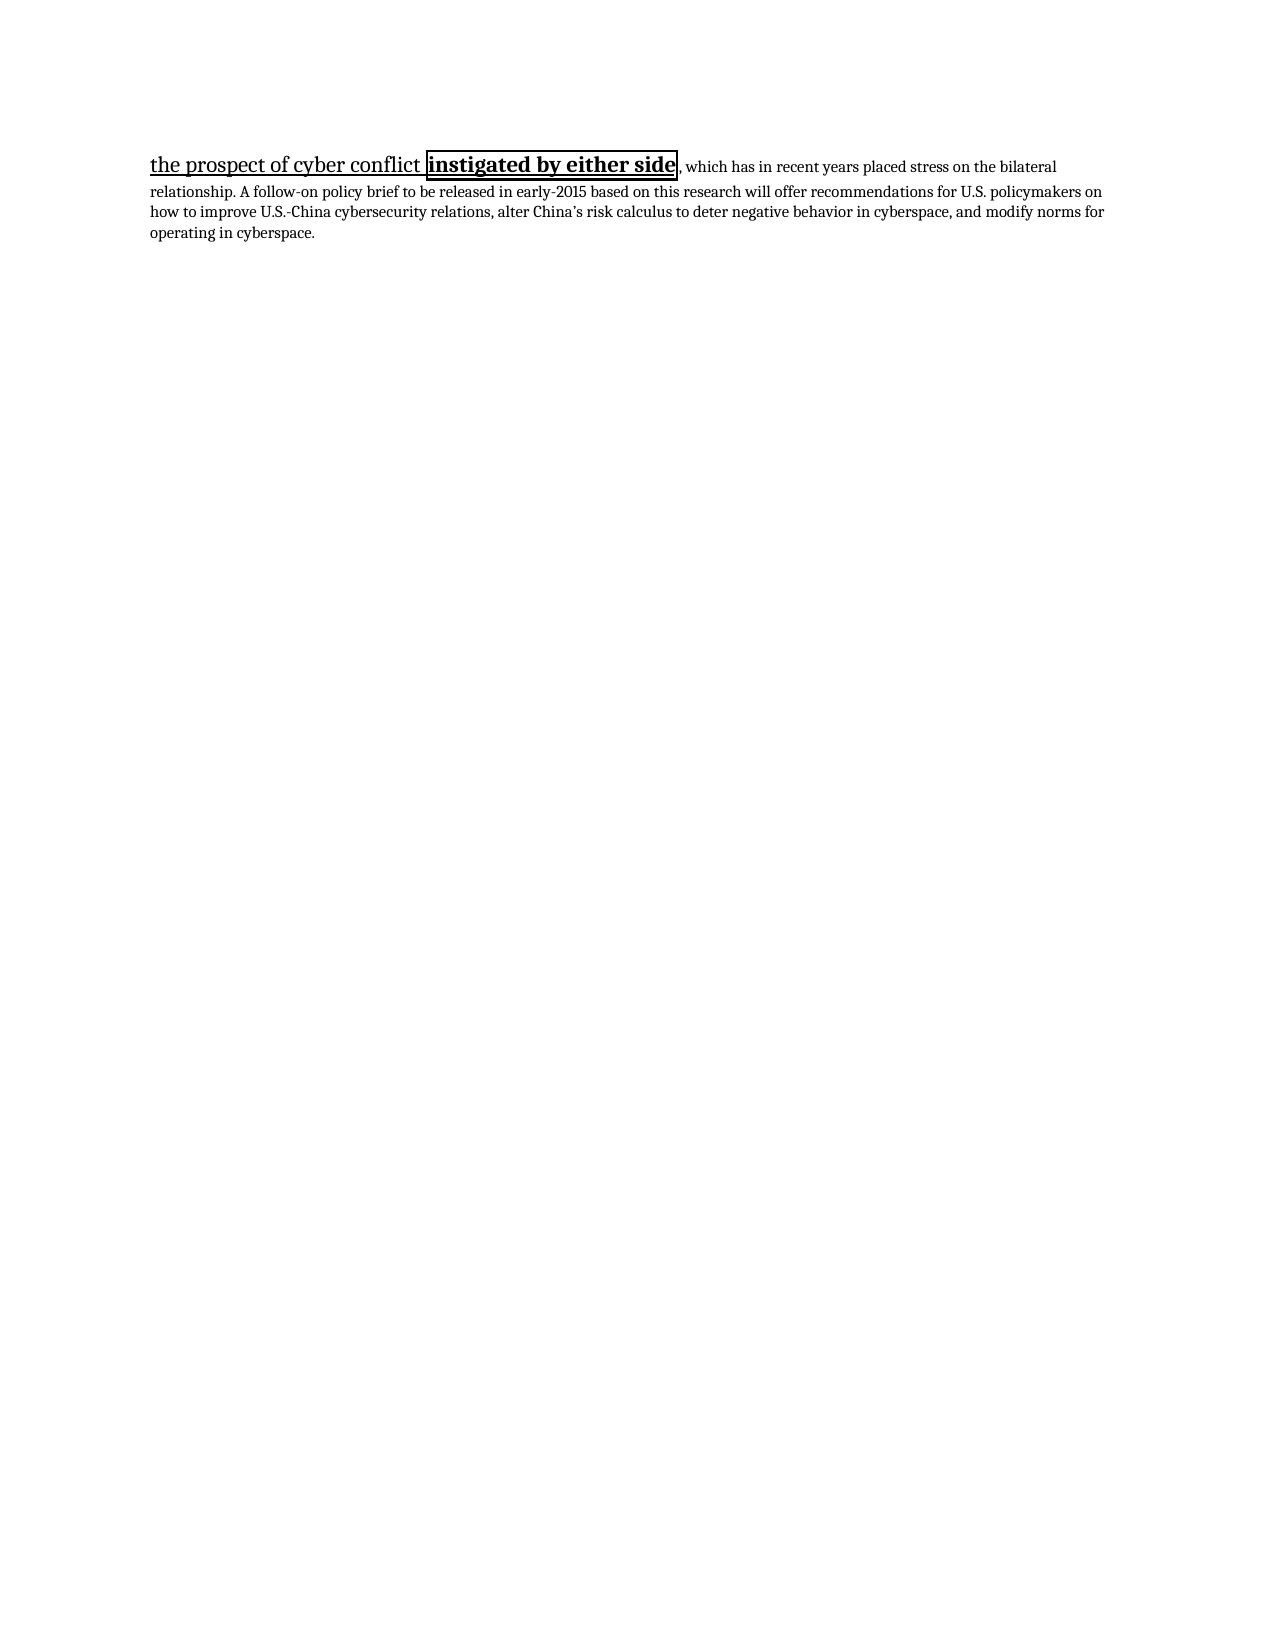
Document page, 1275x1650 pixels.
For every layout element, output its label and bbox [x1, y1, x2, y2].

text [150, 150, 1125, 242]
